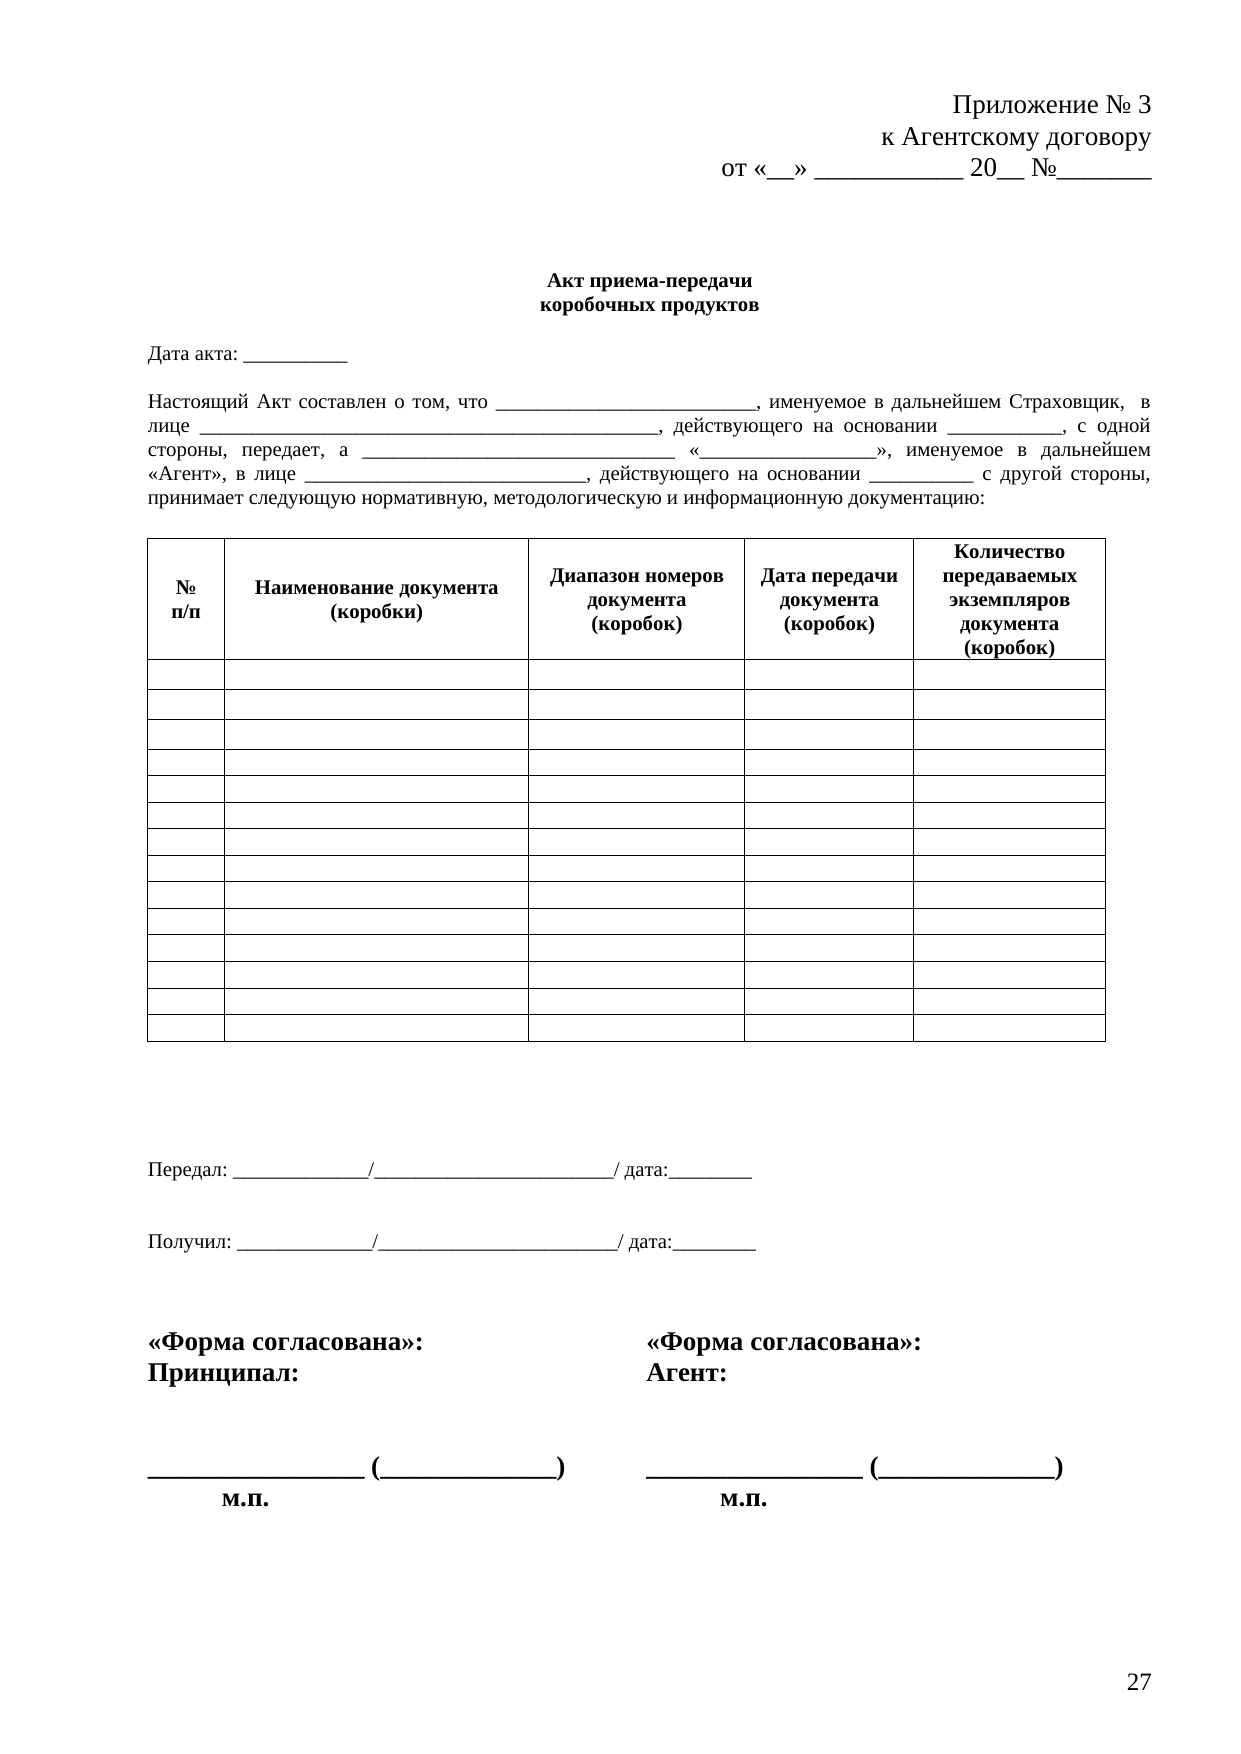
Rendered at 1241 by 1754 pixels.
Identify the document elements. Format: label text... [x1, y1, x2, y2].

table_cell [745, 720, 913, 748]
table_cell [148, 909, 224, 934]
table_cell [914, 882, 1105, 908]
table_cell [745, 909, 913, 934]
table_cell [529, 720, 744, 748]
table_cell [225, 962, 528, 987]
table_cell [148, 989, 224, 1014]
table_cell [529, 829, 744, 855]
table_cell [914, 935, 1105, 961]
table_header № п/п [148, 539, 224, 659]
table_cell [148, 803, 224, 828]
table_cell [225, 989, 528, 1014]
table_cell [148, 1015, 224, 1041]
table_cell [745, 750, 913, 775]
table_cell [529, 909, 744, 934]
table_header «Форма согласована»: [635, 1325, 1185, 1356]
table_cell [225, 720, 528, 748]
table_cell [529, 690, 744, 719]
table_cell [225, 909, 528, 934]
table_cell [745, 882, 913, 908]
table_cell [225, 882, 528, 908]
table_cell [148, 660, 224, 689]
text Приложение № 3 [148, 89, 1152, 120]
table_cell [914, 1015, 1105, 1041]
table_cell [745, 962, 913, 987]
table_cell [225, 829, 528, 855]
table_cell [914, 909, 1105, 934]
table_cell [745, 829, 913, 855]
table_cell [225, 776, 528, 802]
table_cell [914, 776, 1105, 802]
table_cell [745, 856, 913, 881]
table_cell [529, 935, 744, 961]
table_cell [529, 989, 744, 1014]
table_header Диапазон номеров документа (коробок) [529, 539, 744, 659]
table_cell [529, 1015, 744, 1041]
text Дата акта: __________ [148, 341, 1152, 364]
table_cell [745, 935, 913, 961]
table_cell [745, 660, 913, 689]
table_cell [225, 856, 528, 881]
table_cell [148, 882, 224, 908]
table_cell [745, 776, 913, 802]
table_cell [745, 690, 913, 719]
table_cell [148, 829, 224, 855]
table_cell [529, 856, 744, 881]
table_cell [148, 935, 224, 961]
table_cell [914, 989, 1105, 1014]
text к Агентскому договору [148, 120, 1152, 151]
table_cell [225, 1015, 528, 1041]
table_cell [914, 962, 1105, 987]
table_cell [914, 803, 1105, 828]
table_cell [745, 1015, 913, 1041]
table_cell [225, 935, 528, 961]
table_header Дата передачи документа (коробок) [745, 539, 913, 659]
table_cell [225, 690, 528, 719]
table_cell [914, 660, 1105, 689]
table_cell [914, 856, 1105, 881]
table_cell Агент: ________________ (_____________) м.п. [635, 1356, 1166, 1512]
table_cell [148, 750, 224, 775]
table_cell [529, 803, 744, 828]
table_header Количество передаваемых экземпляров документа (коробок) [914, 539, 1105, 659]
text Передал: _____________/_______________________/ дата:________ [148, 1157, 1152, 1181]
table_cell [745, 803, 913, 828]
text Настоящий Акт составлен о том, что _________________________, именуемое в дальнейшем Страховщик, в лице ____________________________________________, действующего на основании ___________, с одной стороны, передает, а ______________________________ «_________________», именуемое в дальнейшем «Агент», в лице ___________________________, действующего на основании __________ с другой стороны, принимает следующую нормативную, методологическую и информационную документацию: [148, 389, 1152, 509]
table_cell [148, 962, 224, 987]
table_cell [529, 660, 744, 689]
table_cell [914, 720, 1105, 748]
text Получил: _____________/_______________________/ дата:________ [148, 1229, 1152, 1253]
table_cell [529, 750, 744, 775]
table_header «Форма согласована»: [136, 1325, 635, 1356]
table_cell [529, 776, 744, 802]
table_cell [225, 803, 528, 828]
table_cell [225, 660, 528, 689]
table_cell [529, 962, 744, 987]
table_cell [745, 989, 913, 1014]
table_cell Принципал: ________________ (_____________) м.п. [136, 1356, 635, 1512]
table_cell [914, 690, 1105, 719]
text коробочных продуктов [148, 292, 1152, 316]
table_cell [148, 856, 224, 881]
table_cell [148, 776, 224, 802]
table_cell [914, 829, 1105, 855]
table_cell [225, 750, 528, 775]
text Акт приема-передачи [148, 268, 1152, 292]
table_header Наименование документа (коробки) [225, 539, 528, 659]
table_cell [529, 882, 744, 908]
table_cell [914, 750, 1105, 775]
text от «__» ___________ 20__ №_______ [148, 151, 1152, 182]
table_cell [148, 720, 224, 748]
table_cell [148, 690, 224, 719]
